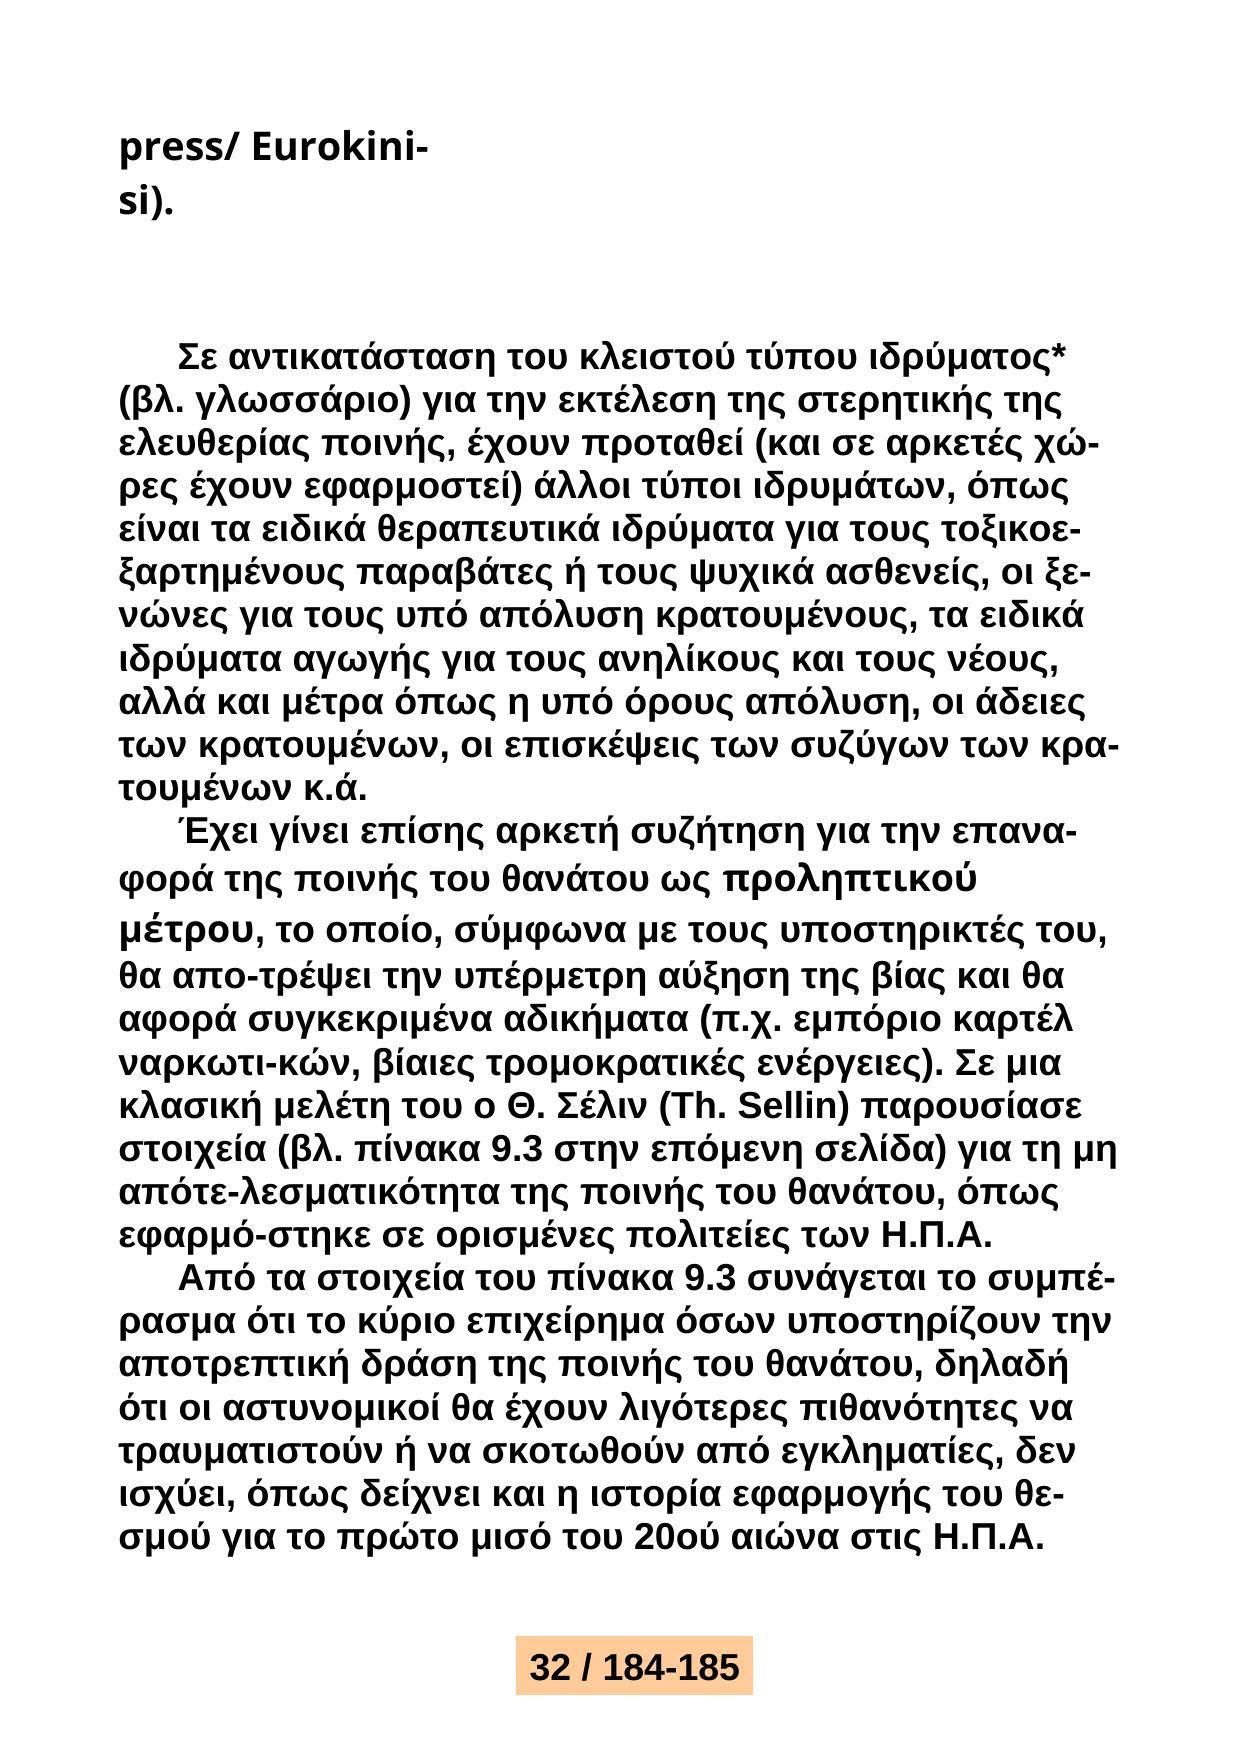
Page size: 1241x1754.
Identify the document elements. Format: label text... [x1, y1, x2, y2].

text Σε αντικατάσταση του κλειστού τύπου ιδρύματος* (βλ. γλωσσάριο) για την εκτέλεση της στερητικής της ελευθερίας ποινής, έχουν προταθεί (και σε αρκετές χώ-ρες έχουν εφαρμοστεί) άλλοι τύποι ιδρυμάτων, όπως είναι τα ειδικά θεραπευτικά ιδρύματα για τους τοξικοε-ξαρτημένους παραβάτες ή τους ψυχικά ασθενείς, οι ξε-νώνες για τους υπό απόλυση κρατουμένους, τα ειδικά ιδρύματα αγωγής για τους ανηλίκους και τους νέους, αλλά και μέτρα όπως η υπό όρους απόλυση, οι άδειες των κρατουμένων, οι επισκέψεις των συζύγων των κρα-τουμένων κ.ά. [118, 334, 1122, 808]
text Από τα στοιχεία του πίνακα 9.3 συνάγεται το συμπέ-ρασμα ότι το κύριο επιχείρημα όσων υποστηρίζουν την αποτρεπτική δράση της ποινής του θανάτου, δηλαδή ότι οι αστυνομικοί θα έχουν λιγότερες πιθανότητες να τραυματιστούν ή να σκοτωθούν από εγκληματίες, δεν ισχύει, όπως δείχνει και η ιστορία εφαρμογής του θε-σμού για το πρώτο μισό του 20ού αιώνα στις Η.Π.Α. [118, 1255, 1122, 1585]
text press/ Eurokini- [118, 118, 1122, 172]
text Έχει γίνει επίσης αρκετή συζήτηση για την επανα-φορά της ποινής του θανάτου ως προληπτικού μέτρου, το οποίο, σύμφωνα με τους υποστηρικτές του, θα απο-τρέψει την υπέρμετρη αύξηση της βίας και θα αφορά συγκεκριμένα αδικήματα (π.χ. εμπόριο καρτέλ ναρκωτι-κών, βίαιες τρομοκρατικές ενέργειες). Σε μια κλασική μελέτη του ο Θ. Σέλιν (Th. Sellin) παρουσίασε στοιχεία (βλ. πίνακα 9.3 στην επόμενη σελίδα) για τη μη απότε-λεσματικότητα της ποινής του θανάτου, όπως εφαρμό-στηκε σε ορισμένες πολιτείες των Η.Π.Α. [118, 808, 1122, 1255]
text si). [118, 172, 1122, 226]
